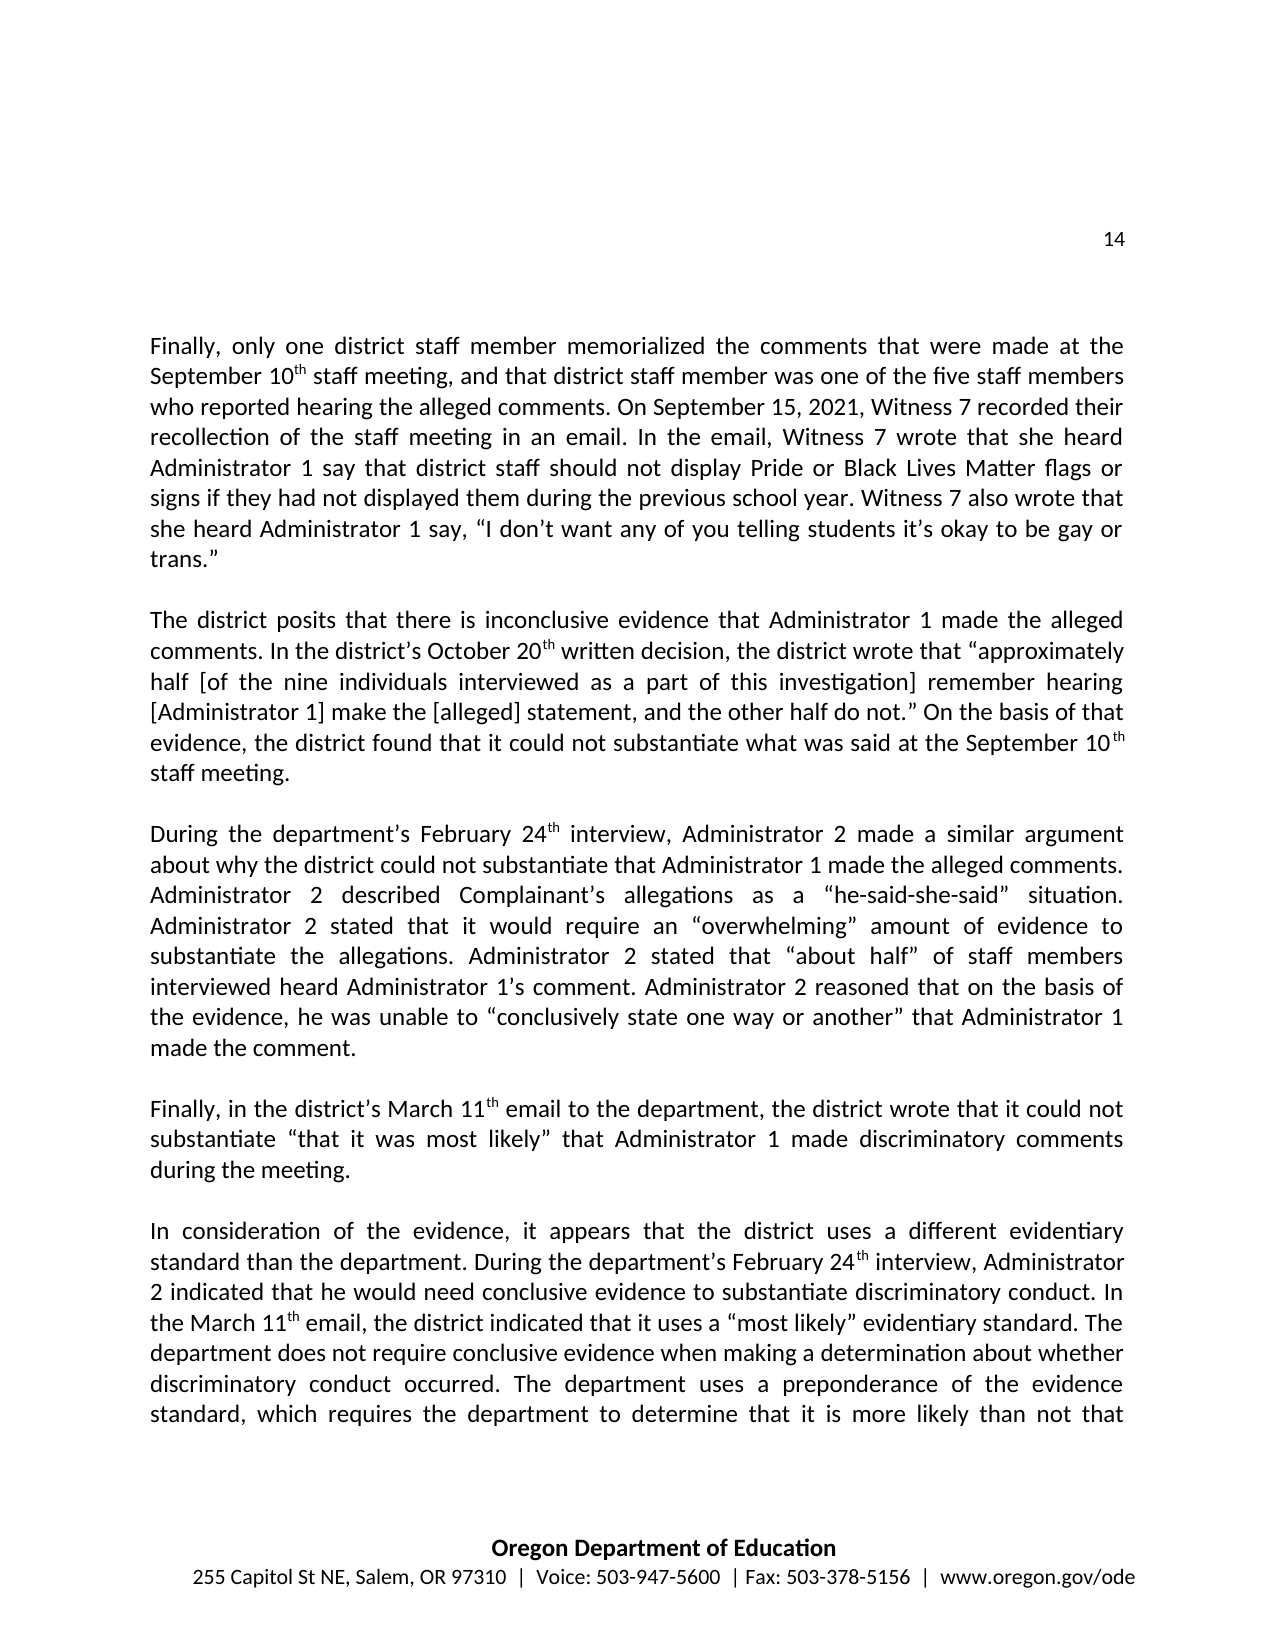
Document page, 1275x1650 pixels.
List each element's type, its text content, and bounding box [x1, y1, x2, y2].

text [150, 1215, 1125, 1429]
text The district posits that there is inconclusive evidence that Administrator 1 made the alleged comments. In the district’s October 20th written decision, the district wrote that “approximately half [of the nine individuals interviewed as a part of this investigation] remember hearing [Administrator 1] make the [alleged] statement, and the other half do not.” On the basis of that evidence, the district found that it could not substantiate what was said at the September 10th staff meeting. [150, 605, 1125, 788]
text During the department’s February 24th interview, Administrator 2 made a similar argument about why the district could not substantiate that Administrator 1 made the alleged comments. Administrator 2 described Complainant’s allegations as a “he-said-she-said” situation. Administrator 2 stated that it would require an “overwhelming” amount of evidence to substantiate the allegations. Administrator 2 stated that “about half” of staff members interviewed heard Administrator 1’s comment. Administrator 2 reasoned that on the basis of the evidence, he was unable to “conclusively state one way or another” that Administrator 1 made the comment. [150, 818, 1125, 1062]
text Finally, only one district staff member memorialized the comments that were made at the September 10th staff meeting, and that district staff member was one of the five staff members who reported hearing the alleged comments. On September 15, 2021, Witness 7 recorded their recollection of the staff meeting in an email. In the email, Witness 7 wrote that she heard Administrator 1 say that district staff should not display Pride or Black Lives Matter flags or signs if they had not displayed them during the previous school year. Witness 7 also wrote that she heard Administrator 1 say, “I don’t want any of you telling students it’s okay to be gay or trans.” [150, 330, 1125, 574]
text Finally, in the district’s March 11th email to the department, the district wrote that it could not substantiate “that it was most likely” that Administrator 1 made discriminatory comments during the meeting. [150, 1093, 1125, 1184]
